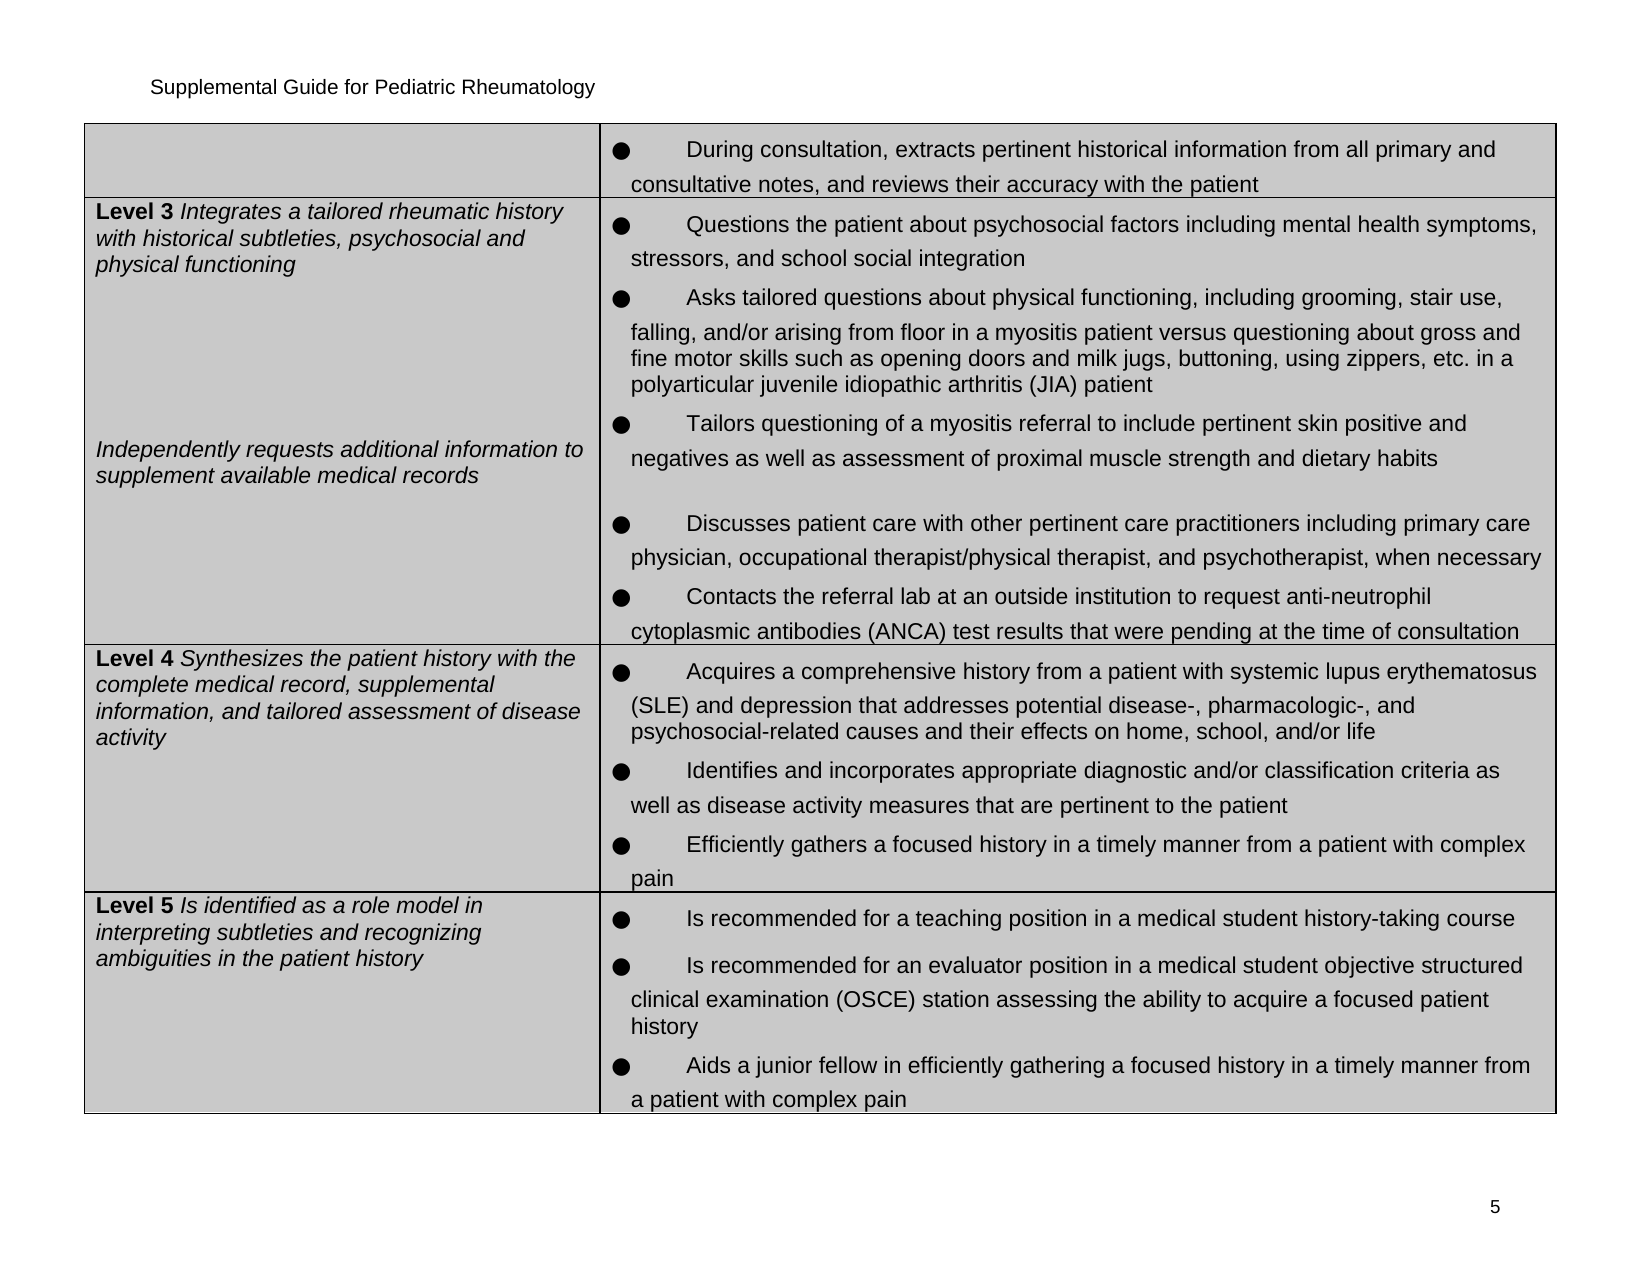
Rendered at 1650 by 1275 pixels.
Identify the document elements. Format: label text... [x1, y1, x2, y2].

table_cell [601, 124, 1555, 197]
table_cell Questions the patient about psychosocial factors including mental health symptoms, stressors, and school social integration Asks tailored questions about physical functioning, including grooming, stair use, falling, and/or arising from floor in a myositis patient versus questioning about gross and fine motor skills such as opening doors and milk jugs, buttoning, using zippers, etc. in a polyarticular juvenile idiopathic arthritis (JIA) patient Tailors questioning of a myositis referral to include pertinent skin positive and negatives as well as assessment of proximal muscle strength and dietary habits Discusses patient care with other pertinent care practitioners including primary care physician, occupational therapist/physical therapist, and psychotherapist, when necessary Contacts the referral lab at an outside institution to request anti-neutrophil cytoplasmic antibodies (ANCA) test results that were pending at the time of consultation [601, 198, 1555, 644]
table_cell Acquires a comprehensive history from a patient with systemic lupus erythematosus (SLE) and depression that addresses potential disease-, pharmacologic-, and psychosocial-related causes and their effects on home, school, and/or life Identifies and incorporates appropriate diagnostic and/or classification criteria as well as disease activity measures that are pertinent to the patient Efficiently gathers a focused history in a timely manner from a patient with complex pain [601, 645, 1555, 891]
table_cell Level 5 Is identified as a role model in interpreting subtleties and recognizing ambiguities in the patient history [85, 893, 599, 1112]
table_cell Is recommended for a teaching position in a medical student history-taking course Is recommended for an evaluator position in a medical student objective structured clinical examination (OSCE) station assessing the ability to acquire a focused patient history Aids a junior fellow in efficiently gathering a focused history in a timely manner from a patient with complex pain [601, 893, 1555, 1112]
table_cell Level 3 Integrates a tailored rheumatic history with historical subtleties, psychosocial and physical functioning Independently requests additional information to supplement available medical records [85, 198, 599, 644]
table_cell Level 4 Synthesizes the patient history with the complete medical record, supplemental information, and tailored assessment of disease activity [85, 645, 599, 891]
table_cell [85, 124, 599, 197]
